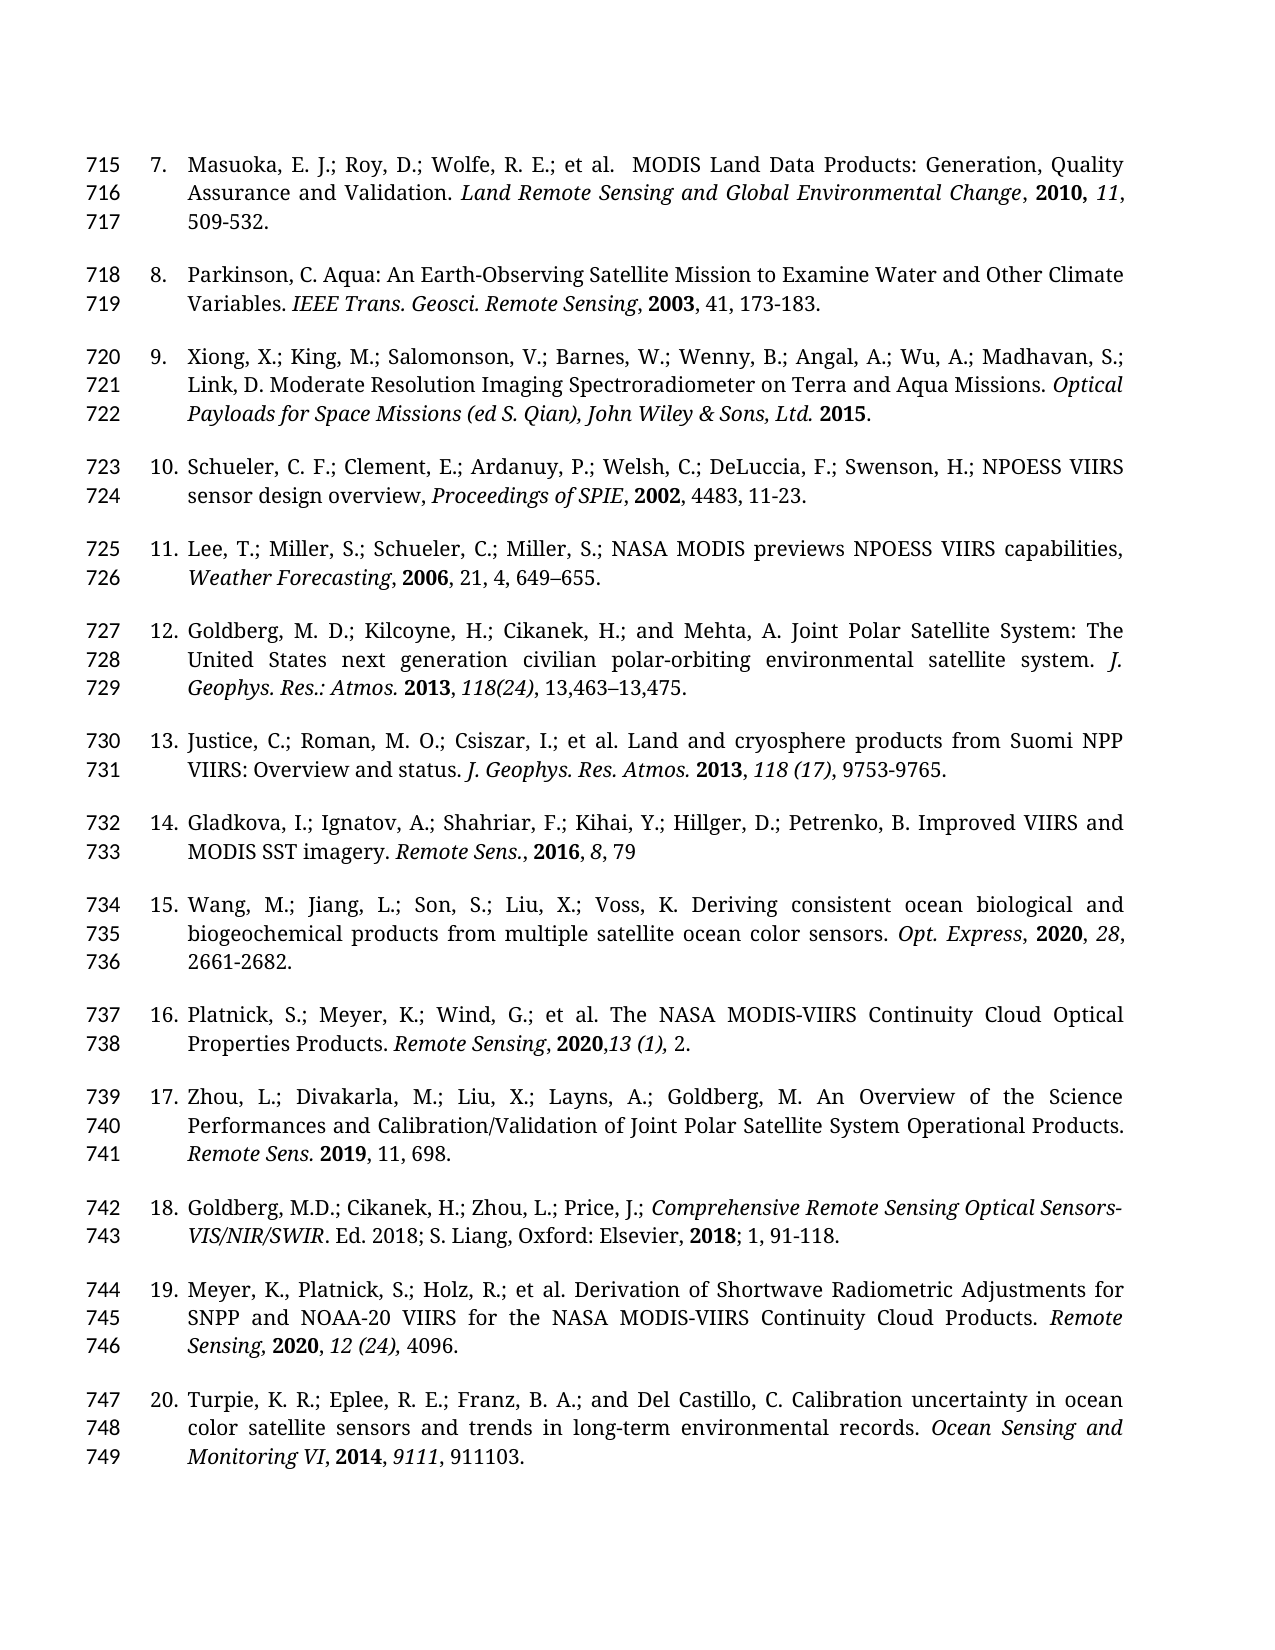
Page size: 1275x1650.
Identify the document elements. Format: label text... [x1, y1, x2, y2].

subtitle Platnick, S.; Meyer, K.; Wind, G.; et al. The NASA MODIS-VIIRS Continuity Cloud Optical Properties Products. Remote Sensing, 2020,13 (1), 2. [150, 1001, 1125, 1057]
subtitle Zhou, L.; Divakarla, M.; Liu, X.; Layns, A.; Goldberg, M. An Overview of the Science Performances and Calibration/Validation of Joint Polar Satellite System Operational Products. Remote Sens. 2019, 11, 698. [150, 1082, 1125, 1168]
subtitle Xiong, X.; King, M.; Salomonson, V.; Barnes, W.; Wenny, B.; Angal, A.; Wu, A.; Madhavan, S.; Link, D. Moderate Resolution Imaging Spectroradiometer on Terra and Aqua Missions. Optical Payloads for Space Missions (ed S. Qian), John Wiley & Sons, Ltd. 2015. [150, 342, 1125, 427]
subtitle Goldberg, M. D.; Kilcoyne, H.; Cikanek, H.; and Mehta, A. Joint Polar Satellite System: The United States next generation civilian polar-orbiting environmental satellite system. J. Geophys. Res.: Atmos. 2013, 118(24), 13,463–13,475. [150, 616, 1125, 702]
subtitle Schueler, C. F.; Clement, E.; Ardanuy, P.; Welsh, C.; DeLuccia, F.; Swenson, H.; NPOESS VIIRS sensor design overview, Proceedings of SPIE, 2002, 4483, 11-23. [150, 452, 1125, 509]
subtitle Parkinson, C. Aqua: An Earth-Observing Satellite Mission to Examine Water and Other Climate Variables. IEEE Trans. Geosci. Remote Sensing, 2003, 41, 173-183. [150, 260, 1125, 317]
subtitle Goldberg, M.D.; Cikanek, H.; Zhou, L.; Price, J.; Comprehensive Remote Sensing Optical Sensors-VIS/NIR/SWIR. Ed. 2018; S. Liang, Oxford: Elsevier, 2018; 1, 91-118. [150, 1193, 1125, 1250]
subtitle Masuoka, E. J.; Roy, D.; Wolfe, R. E.; et al. MODIS Land Data Products: Generation, Quality Assurance and Validation. Land Remote Sensing and Global Environmental Change, 2010, 11, 509-532. [150, 150, 1125, 235]
subtitle Gladkova, I.; Ignatov, A.; Shahriar, F.; Kihai, Y.; Hillger, D.; Petrenko, B. Improved VIIRS and MODIS SST imagery. Remote Sens., 2016, 8, 79 [150, 808, 1125, 865]
subtitle Meyer, K., Platnick, S.; Holz, R.; et al. Derivation of Shortwave Radiometric Adjustments for SNPP and NOAA-20 VIIRS for the NASA MODIS-VIIRS Continuity Cloud Products. Remote Sensing, 2020, 12 (24), 4096. [150, 1275, 1125, 1360]
subtitle Wang, M.; Jiang, L.; Son, S.; Liu, X.; Voss, K. Deriving consistent ocean biological and biogeochemical products from multiple satellite ocean color sensors. Opt. Express, 2020, 28, 2661-2682. [150, 890, 1125, 976]
subtitle Turpie, K. R.; Eplee, R. E.; Franz, B. A.; and Del Castillo, C. Calibration uncertainty in ocean color satellite sensors and trends in long-term environmental records. Ocean Sensing and Monitoring VI, 2014, 9111, 911103. [150, 1385, 1125, 1470]
subtitle Justice, C.; Roman, M. O.; Csiszar, I.; et al. Land and cryosphere products from Suomi NPP VIIRS: Overview and status. J. Geophys. Res. Atmos. 2013, 118 (17), 9753-9765. [150, 727, 1125, 783]
subtitle Lee, T.; Miller, S.; Schueler, C.; Miller, S.; NASA MODIS previews NPOESS VIIRS capabilities, Weather Forecasting, 2006, 21, 4, 649–655. [150, 534, 1125, 591]
